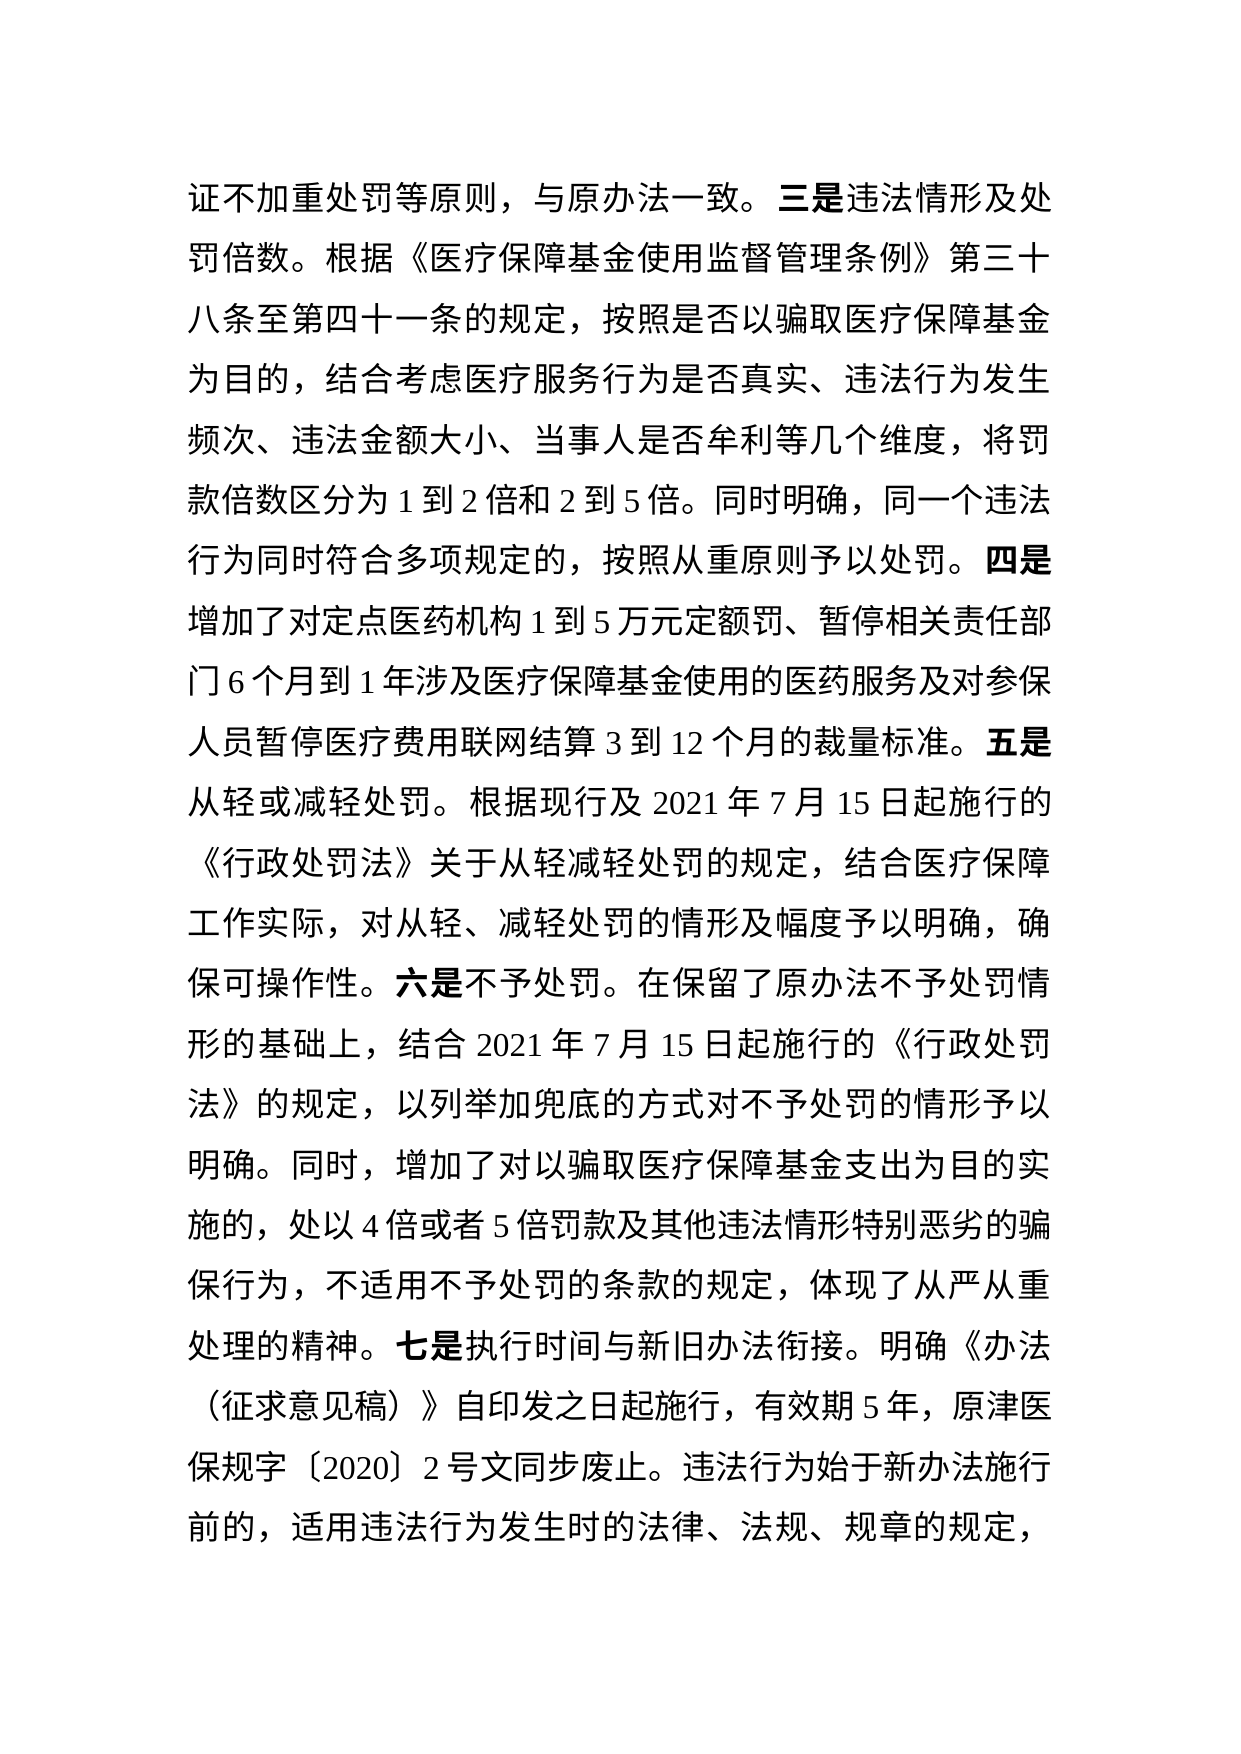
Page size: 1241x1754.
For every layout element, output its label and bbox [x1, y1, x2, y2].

text [187, 162, 1053, 1552]
